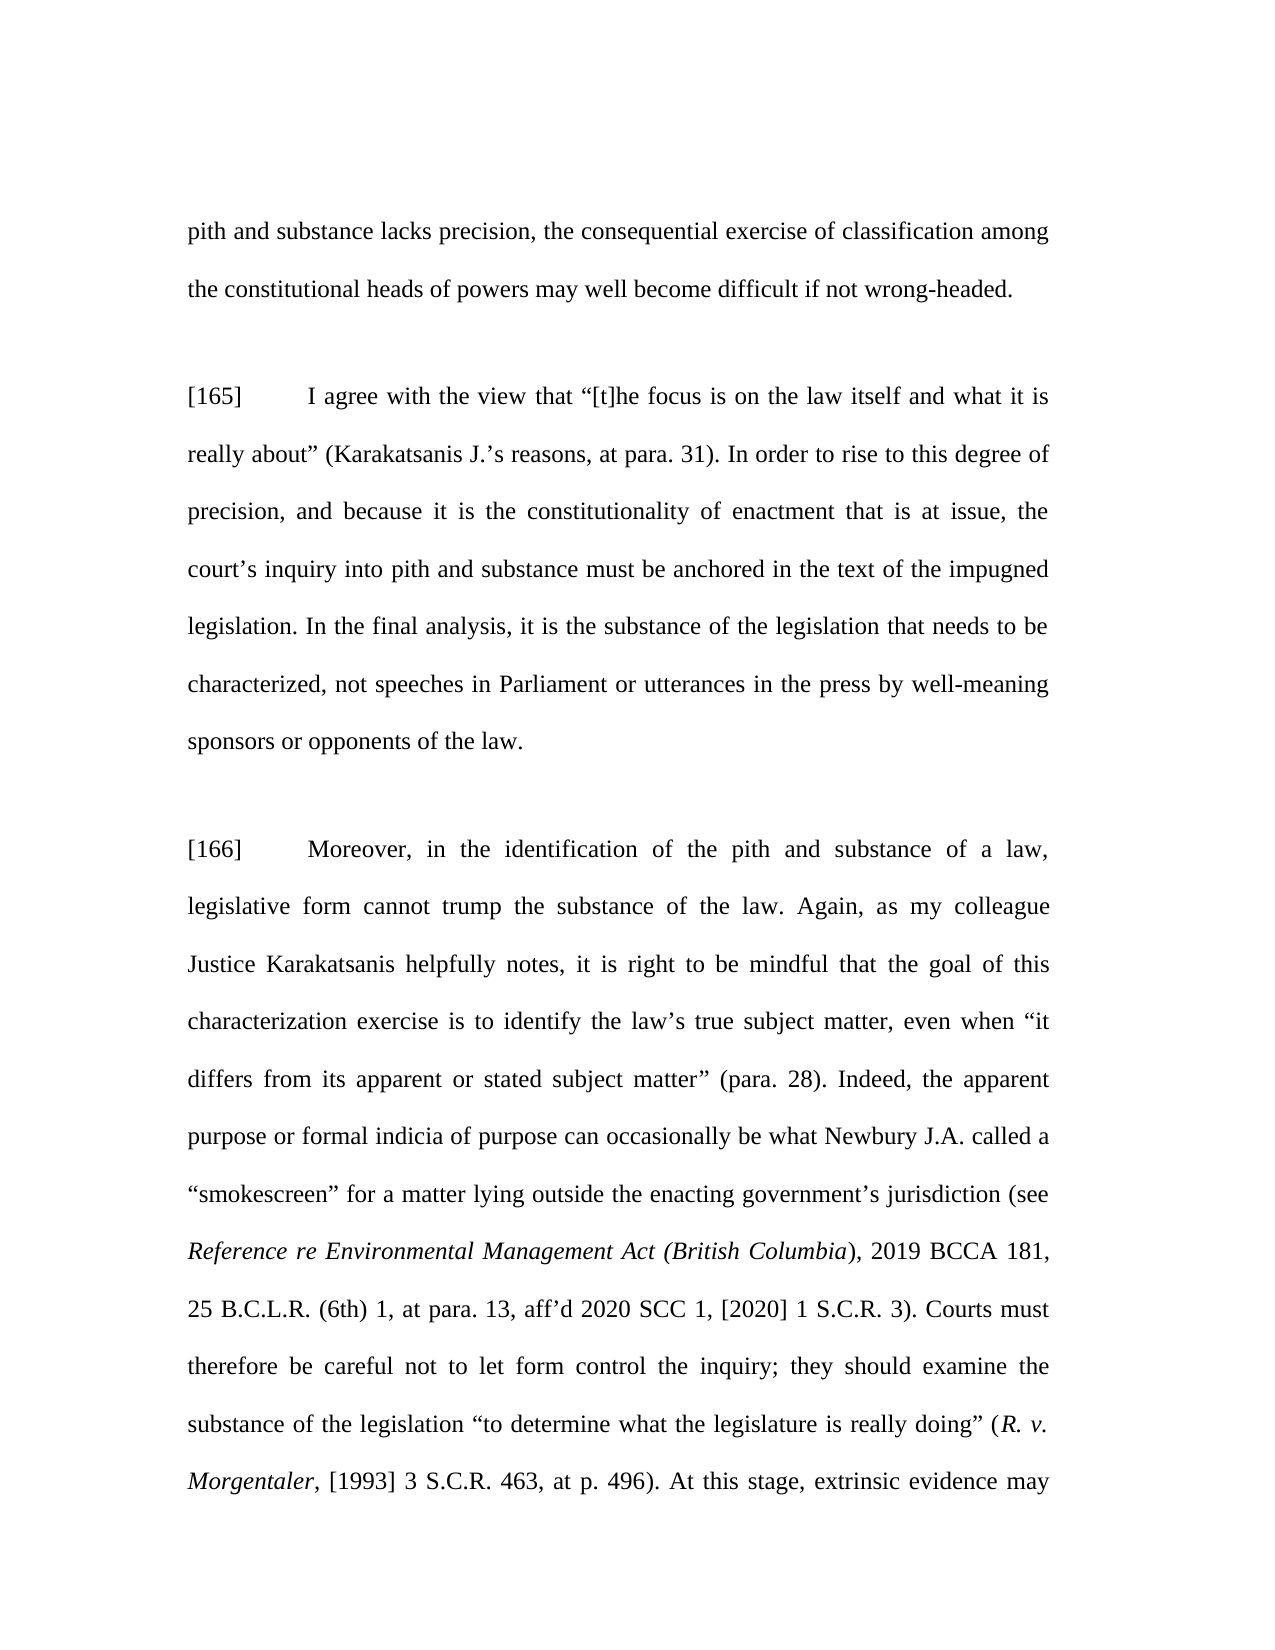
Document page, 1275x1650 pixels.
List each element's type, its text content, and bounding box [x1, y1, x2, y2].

text I agree with the view that “[t]he focus is on the law itself and what it is really about” (Karakatsanis J.’s reasons, at para. 31). In order to rise to this degree of precision, and because it is the constitutionality of enactment that is at issue, the court’s inquiry into pith and substance must be anchored in the text of the impugned legislation. In the final analysis, it is the substance of the legislation that needs to be characterized, not speeches in Parliament or utterances in the press by well-meaning sponsors or opponents of the law. [187, 381, 1050, 755]
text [187, 216, 1050, 303]
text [187, 834, 1050, 1495]
